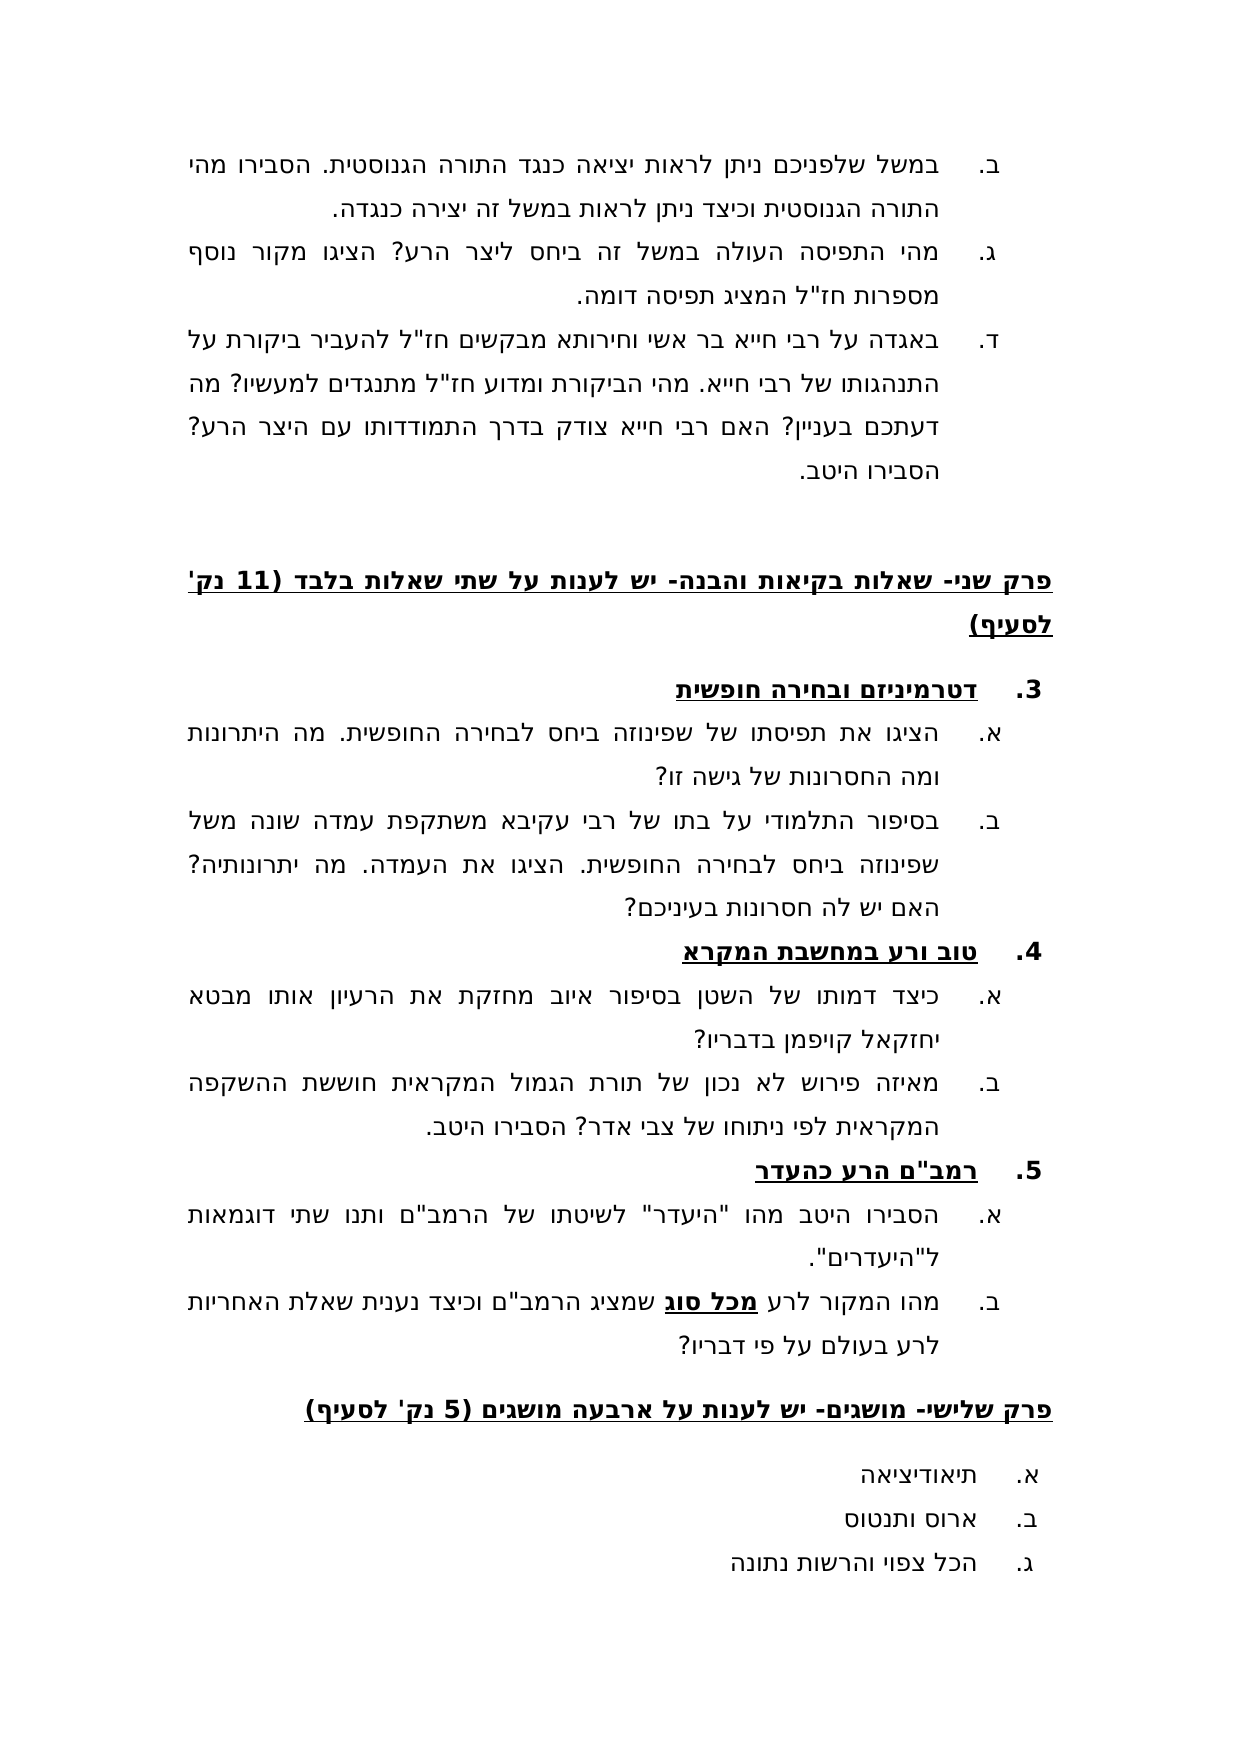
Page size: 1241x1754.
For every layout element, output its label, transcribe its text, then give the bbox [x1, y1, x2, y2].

list מאיזה פירוש לא נכון של תורת הגמול המקראית חוששת ההשקפה המקראית לפי ניתוחו של צבי אדר? הסבירו היטב. [187, 1069, 978, 1142]
list רמב"ם הרע כהעדר [187, 1156, 1015, 1185]
text פרק שלישי- מושגים- יש לענות על ארבעה מושגים (5 נק' לסעיף) [187, 1396, 1053, 1425]
list מהו המקור לרע מכל סוג שמציג הרמב"ם וכיצד נענית שאלת האחריות לרע בעולם על פי דבריו? [187, 1287, 978, 1360]
list הכל צפוי והרשות נתונה [187, 1548, 1015, 1577]
list הציגו את תפיסתו של שפינוזה ביחס לבחירה החופשית. מה היתרונות ומה החסרונות של גישה זו? [187, 719, 978, 792]
list במשל שלפניכם ניתן לראות יציאה כנגד התורה הגנוסטית. הסבירו מהי התורה הגנוסטית וכיצד ניתן לראות במשל זה יצירה כנגדה. [187, 150, 978, 223]
list ארוס ותנטוס [187, 1504, 1015, 1533]
list דטרמיניזם ובחירה חופשית [187, 675, 1015, 704]
list מהי התפיסה העולה במשל זה ביחס ליצר הרע? הציגו מקור נוסף מספרות חז"ל המציג תפיסה דומה. [187, 237, 978, 310]
list כיצד דמותו של השטן בסיפור איוב מחזקת את הרעיון אותו מבטא יחזקאל קויפמן בדבריו? [187, 981, 978, 1054]
list בסיפור התלמודי על בתו של רבי עקיבא משתקפת עמדה שונה משל שפינוזה ביחס לבחירה החופשית. הציגו את העמדה. מה יתרונותיה? האם יש לה חסרונות בעיניכם? [187, 806, 978, 923]
list הסבירו היטב מהו "היעדר" לשיטתו של הרמב"ם ותנו שתי דוגמאות ל"היעדרים". [187, 1200, 978, 1273]
list טוב ורע במחשבת המקרא [187, 937, 1015, 967]
list תיאודיציאה [187, 1460, 1015, 1489]
text פרק שני- שאלות בקיאות והבנה- יש לענות על שתי שאלות בלבד (11 נק' לסעיף) [187, 567, 1053, 592]
list באגדה על רבי חייא בר אשי וחירותא מבקשים חז"ל להעביר ביקורת על התנהגותו של רבי חייא. מהי הביקורת ומדוע חז"ל מתנגדים למעשיו? מה דעתכם בעניין? האם רבי חייא צודק בדרך התמודדותו עם היצר הרע? הסבירו היטב. [187, 325, 978, 485]
text פרק שני- שאלות בקיאות והבנה- יש לענות על שתי שאלות בלבד (11 נק' לסעיף) [187, 593, 1053, 639]
